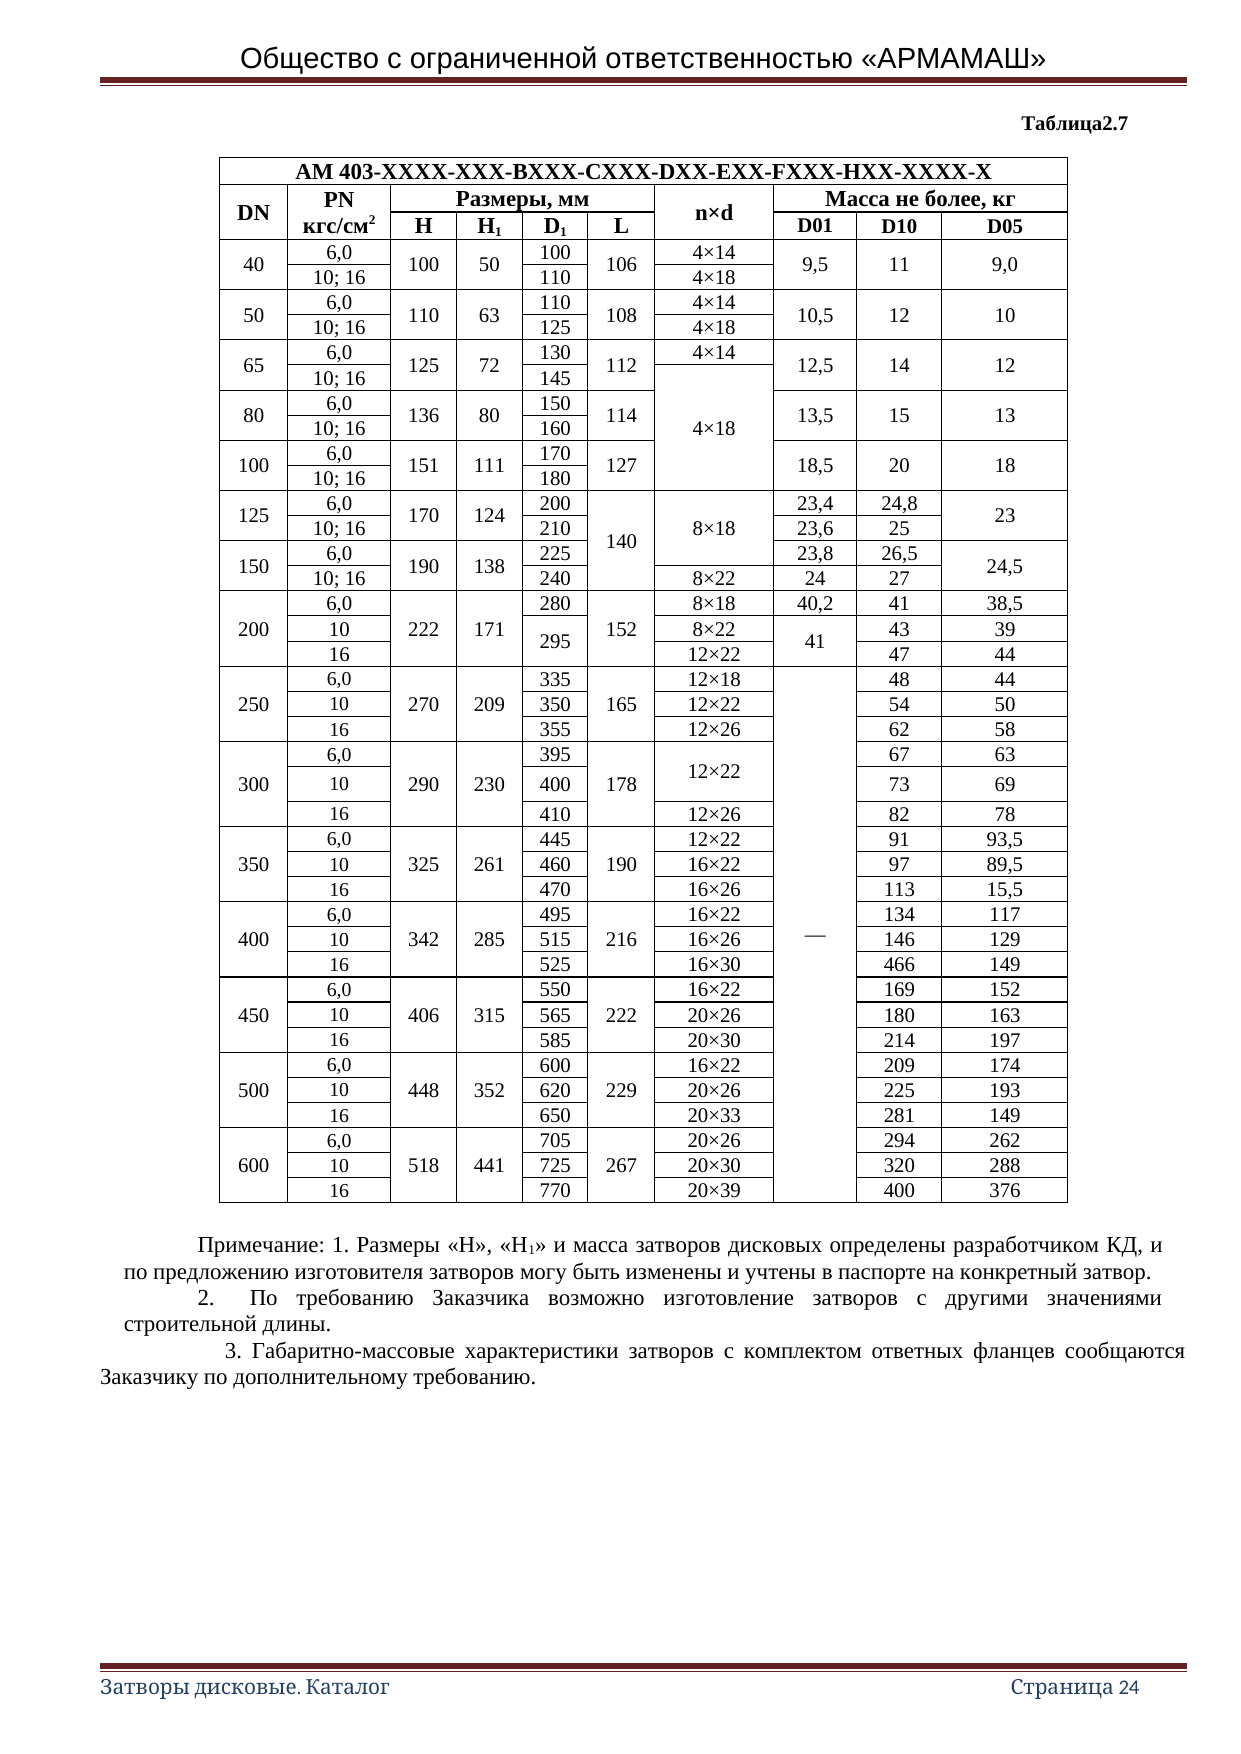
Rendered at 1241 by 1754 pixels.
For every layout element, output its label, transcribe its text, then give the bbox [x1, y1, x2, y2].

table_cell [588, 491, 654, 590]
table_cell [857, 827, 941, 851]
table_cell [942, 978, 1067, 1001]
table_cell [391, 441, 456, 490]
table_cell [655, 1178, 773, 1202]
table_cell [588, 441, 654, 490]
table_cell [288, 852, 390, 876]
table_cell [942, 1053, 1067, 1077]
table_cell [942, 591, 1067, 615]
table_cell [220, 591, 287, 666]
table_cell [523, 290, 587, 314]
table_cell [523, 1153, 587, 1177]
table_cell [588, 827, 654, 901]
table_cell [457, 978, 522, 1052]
text 2. По требованию Заказчика возможно изготовление затворов с другими значениями строительной длины. [123, 1284, 1163, 1337]
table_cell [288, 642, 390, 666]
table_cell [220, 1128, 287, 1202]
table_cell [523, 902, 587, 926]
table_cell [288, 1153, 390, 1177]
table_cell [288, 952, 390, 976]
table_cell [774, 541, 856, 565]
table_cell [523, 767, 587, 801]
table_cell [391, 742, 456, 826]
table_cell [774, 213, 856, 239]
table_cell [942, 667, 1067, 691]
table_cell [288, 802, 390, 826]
text Таблица2.7 [100, 111, 1128, 135]
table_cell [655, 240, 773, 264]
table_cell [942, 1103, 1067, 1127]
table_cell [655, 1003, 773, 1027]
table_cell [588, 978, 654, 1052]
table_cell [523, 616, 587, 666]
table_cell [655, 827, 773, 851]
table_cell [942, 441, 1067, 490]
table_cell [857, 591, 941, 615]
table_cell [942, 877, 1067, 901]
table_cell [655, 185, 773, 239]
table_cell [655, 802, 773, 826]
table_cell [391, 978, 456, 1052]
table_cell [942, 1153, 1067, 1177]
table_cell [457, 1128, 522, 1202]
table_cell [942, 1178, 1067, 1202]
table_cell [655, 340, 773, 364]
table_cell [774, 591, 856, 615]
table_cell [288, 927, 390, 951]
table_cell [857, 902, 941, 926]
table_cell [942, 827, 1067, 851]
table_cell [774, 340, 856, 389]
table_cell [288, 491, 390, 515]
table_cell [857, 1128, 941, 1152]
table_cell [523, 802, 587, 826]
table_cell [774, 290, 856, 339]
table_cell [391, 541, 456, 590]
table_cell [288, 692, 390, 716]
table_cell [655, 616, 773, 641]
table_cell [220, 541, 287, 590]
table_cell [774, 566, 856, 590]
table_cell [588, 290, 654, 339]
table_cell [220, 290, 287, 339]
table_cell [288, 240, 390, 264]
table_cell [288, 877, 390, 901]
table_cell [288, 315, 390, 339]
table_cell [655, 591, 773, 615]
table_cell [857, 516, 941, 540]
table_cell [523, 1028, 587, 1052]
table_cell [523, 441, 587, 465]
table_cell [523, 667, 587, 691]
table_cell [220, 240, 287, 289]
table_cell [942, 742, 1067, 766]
text Примечание: 1. Размеры «Н», «Н1» и масса затворов дисковых определены разработчиком КД, и по предложению изготовителя затворов могу быть изменены и учтены в паспорте на конкретный затвор. [123, 1231, 1163, 1284]
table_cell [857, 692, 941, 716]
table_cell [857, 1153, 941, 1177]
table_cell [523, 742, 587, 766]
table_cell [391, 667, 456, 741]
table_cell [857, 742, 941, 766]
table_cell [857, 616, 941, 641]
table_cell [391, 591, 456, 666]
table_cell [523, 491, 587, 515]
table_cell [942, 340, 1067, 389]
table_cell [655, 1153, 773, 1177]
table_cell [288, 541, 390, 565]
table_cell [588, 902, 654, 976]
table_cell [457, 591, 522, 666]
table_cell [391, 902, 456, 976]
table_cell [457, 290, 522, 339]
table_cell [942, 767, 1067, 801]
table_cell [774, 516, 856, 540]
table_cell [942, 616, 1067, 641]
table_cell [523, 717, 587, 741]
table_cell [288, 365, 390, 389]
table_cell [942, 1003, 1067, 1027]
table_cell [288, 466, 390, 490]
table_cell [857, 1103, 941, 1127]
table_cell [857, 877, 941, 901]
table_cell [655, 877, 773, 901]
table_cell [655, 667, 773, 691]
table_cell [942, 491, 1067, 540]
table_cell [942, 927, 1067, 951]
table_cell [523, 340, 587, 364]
text 3. Габаритно-массовые характеристики затворов с комплектом ответных фланцев сообщаются Заказчику по дополнительному требованию. [100, 1337, 1187, 1389]
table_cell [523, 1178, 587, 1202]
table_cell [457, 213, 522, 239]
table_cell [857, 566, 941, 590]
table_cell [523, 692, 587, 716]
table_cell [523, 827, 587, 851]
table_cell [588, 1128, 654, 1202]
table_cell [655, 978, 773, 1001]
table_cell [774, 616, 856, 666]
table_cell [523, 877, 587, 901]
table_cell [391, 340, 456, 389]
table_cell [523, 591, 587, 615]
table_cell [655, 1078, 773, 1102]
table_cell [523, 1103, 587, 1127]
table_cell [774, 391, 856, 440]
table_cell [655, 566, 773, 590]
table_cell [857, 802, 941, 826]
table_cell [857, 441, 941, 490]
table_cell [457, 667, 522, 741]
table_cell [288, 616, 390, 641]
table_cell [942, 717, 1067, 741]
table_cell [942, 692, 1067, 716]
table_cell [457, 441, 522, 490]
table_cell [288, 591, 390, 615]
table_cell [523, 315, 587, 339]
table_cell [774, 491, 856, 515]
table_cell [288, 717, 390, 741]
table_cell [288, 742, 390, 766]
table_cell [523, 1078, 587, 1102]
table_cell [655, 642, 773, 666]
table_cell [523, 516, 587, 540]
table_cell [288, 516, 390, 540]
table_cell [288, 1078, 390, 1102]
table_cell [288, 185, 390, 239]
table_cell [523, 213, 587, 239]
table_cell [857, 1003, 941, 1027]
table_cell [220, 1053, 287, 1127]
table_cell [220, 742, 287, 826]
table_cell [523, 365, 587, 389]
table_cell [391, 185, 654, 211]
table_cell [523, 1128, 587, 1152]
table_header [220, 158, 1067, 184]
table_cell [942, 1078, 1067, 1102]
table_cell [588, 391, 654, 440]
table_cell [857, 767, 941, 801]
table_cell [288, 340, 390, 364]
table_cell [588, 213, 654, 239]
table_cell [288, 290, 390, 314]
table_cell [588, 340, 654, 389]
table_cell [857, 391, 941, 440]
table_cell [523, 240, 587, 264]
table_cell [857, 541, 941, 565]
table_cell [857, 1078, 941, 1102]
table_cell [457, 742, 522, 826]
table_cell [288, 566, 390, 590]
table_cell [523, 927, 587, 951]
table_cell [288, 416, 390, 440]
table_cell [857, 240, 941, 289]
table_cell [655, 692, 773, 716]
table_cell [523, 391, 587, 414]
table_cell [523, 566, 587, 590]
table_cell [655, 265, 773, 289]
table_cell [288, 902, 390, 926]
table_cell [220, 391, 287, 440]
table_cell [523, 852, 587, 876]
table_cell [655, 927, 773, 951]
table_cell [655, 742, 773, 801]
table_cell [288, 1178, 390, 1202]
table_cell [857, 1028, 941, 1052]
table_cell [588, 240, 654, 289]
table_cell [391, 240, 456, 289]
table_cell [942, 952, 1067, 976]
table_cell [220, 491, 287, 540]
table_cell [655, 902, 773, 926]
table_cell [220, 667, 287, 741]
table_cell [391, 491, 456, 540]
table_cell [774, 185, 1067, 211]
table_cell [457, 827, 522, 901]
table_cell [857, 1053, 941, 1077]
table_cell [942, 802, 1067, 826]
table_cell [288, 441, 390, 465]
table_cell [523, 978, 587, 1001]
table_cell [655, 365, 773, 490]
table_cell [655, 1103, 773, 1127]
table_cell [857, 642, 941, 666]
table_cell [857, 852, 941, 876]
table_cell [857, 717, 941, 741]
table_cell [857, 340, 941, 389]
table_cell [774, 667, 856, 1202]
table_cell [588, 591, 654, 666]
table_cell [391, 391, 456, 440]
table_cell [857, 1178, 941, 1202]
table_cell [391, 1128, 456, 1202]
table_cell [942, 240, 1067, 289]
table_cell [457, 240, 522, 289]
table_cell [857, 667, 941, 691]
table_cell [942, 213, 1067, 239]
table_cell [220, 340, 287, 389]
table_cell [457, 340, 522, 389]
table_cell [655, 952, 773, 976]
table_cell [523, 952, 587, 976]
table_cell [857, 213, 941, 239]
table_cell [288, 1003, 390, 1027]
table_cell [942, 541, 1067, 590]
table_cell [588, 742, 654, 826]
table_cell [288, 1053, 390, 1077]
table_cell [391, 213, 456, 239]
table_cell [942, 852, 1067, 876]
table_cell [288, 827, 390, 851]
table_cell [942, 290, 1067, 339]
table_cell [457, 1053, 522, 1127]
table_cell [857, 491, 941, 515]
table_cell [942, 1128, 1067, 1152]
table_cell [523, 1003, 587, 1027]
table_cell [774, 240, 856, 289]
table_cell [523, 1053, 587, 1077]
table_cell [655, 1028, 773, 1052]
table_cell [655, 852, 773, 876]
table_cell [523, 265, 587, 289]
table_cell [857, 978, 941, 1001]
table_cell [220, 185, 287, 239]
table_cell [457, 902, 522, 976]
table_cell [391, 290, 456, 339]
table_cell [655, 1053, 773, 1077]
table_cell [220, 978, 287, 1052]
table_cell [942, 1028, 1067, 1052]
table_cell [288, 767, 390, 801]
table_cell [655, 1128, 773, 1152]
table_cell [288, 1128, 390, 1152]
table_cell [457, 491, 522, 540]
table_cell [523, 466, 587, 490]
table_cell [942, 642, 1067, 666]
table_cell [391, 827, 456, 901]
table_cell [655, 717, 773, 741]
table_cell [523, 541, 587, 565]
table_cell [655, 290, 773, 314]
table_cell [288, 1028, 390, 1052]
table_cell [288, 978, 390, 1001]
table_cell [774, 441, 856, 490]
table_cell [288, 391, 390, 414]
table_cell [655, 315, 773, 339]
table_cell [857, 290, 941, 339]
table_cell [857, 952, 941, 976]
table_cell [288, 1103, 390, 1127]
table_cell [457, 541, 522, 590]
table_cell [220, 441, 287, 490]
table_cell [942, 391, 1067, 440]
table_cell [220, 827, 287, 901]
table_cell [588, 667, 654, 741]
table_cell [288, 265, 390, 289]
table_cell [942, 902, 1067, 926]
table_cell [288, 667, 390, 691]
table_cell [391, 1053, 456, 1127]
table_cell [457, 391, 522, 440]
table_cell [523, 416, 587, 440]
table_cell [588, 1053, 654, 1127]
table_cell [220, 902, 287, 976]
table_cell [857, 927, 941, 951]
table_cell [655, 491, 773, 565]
